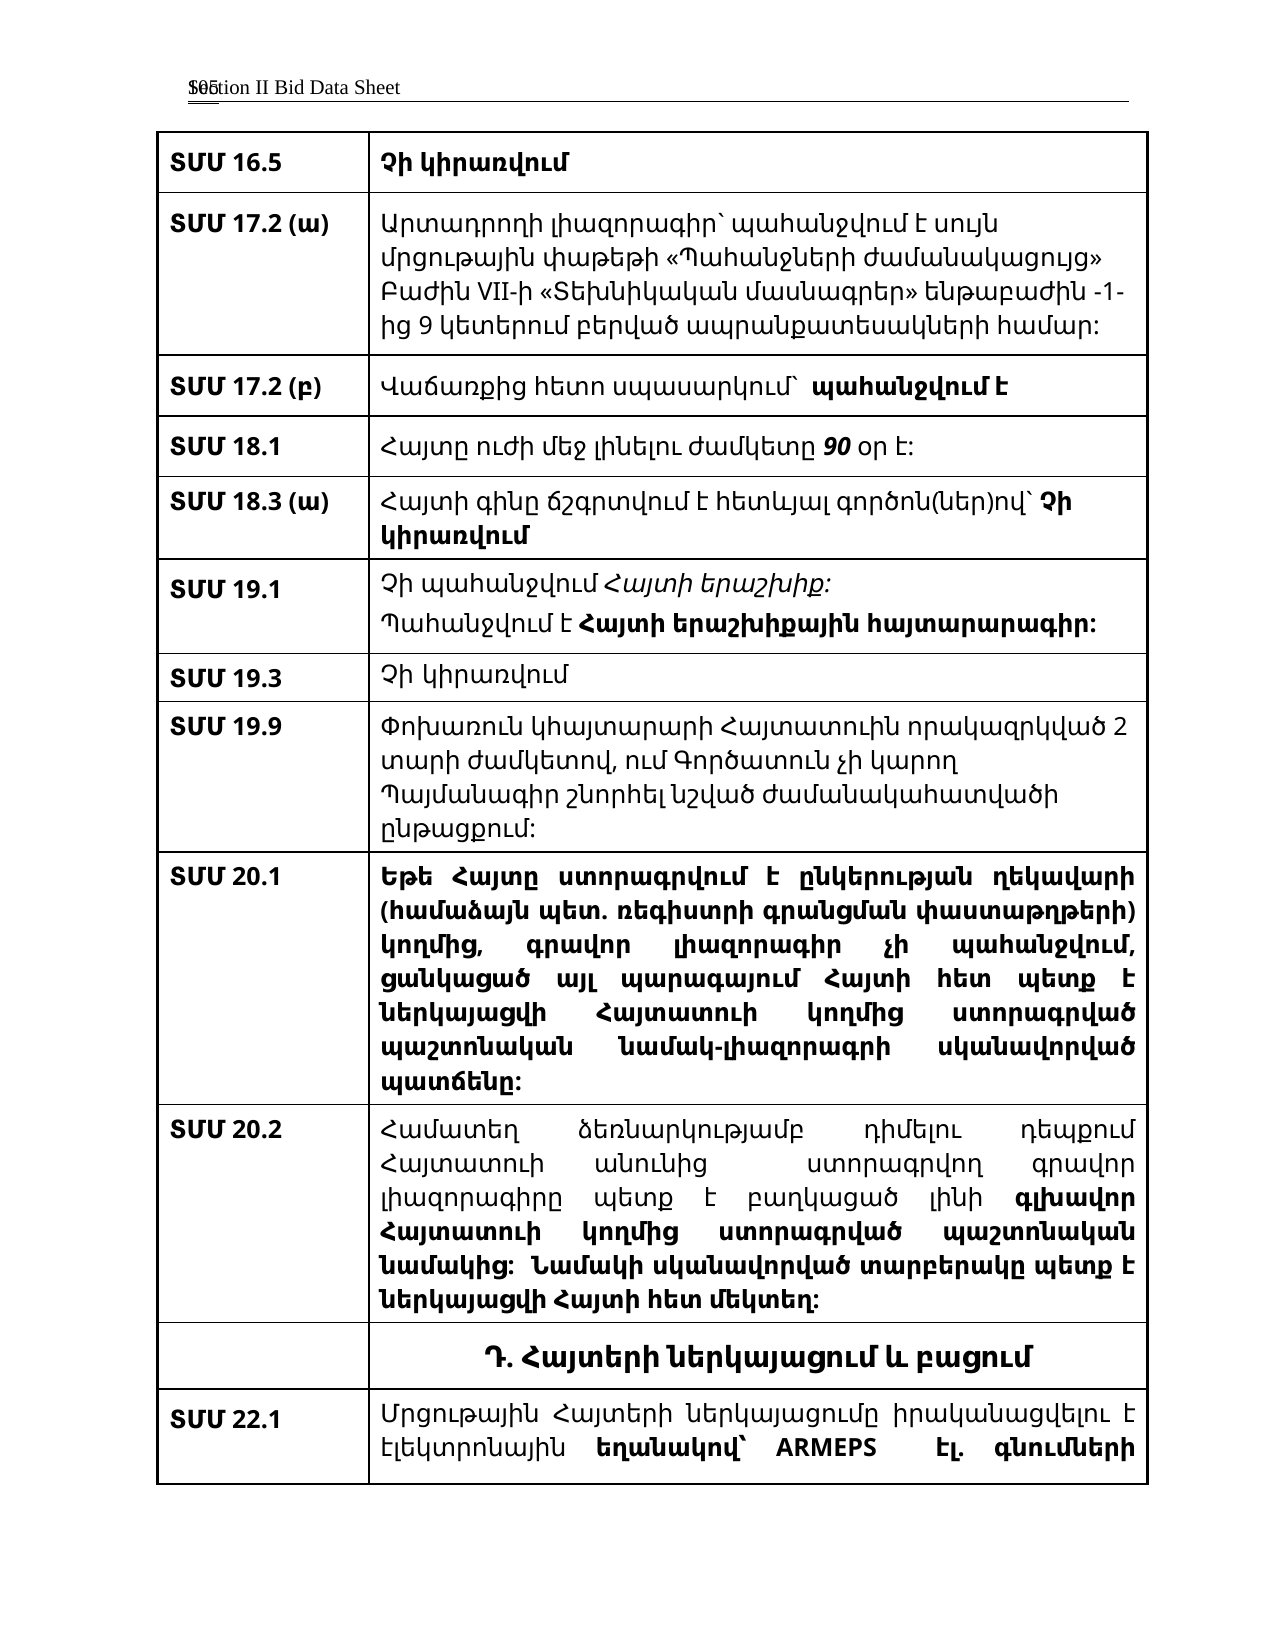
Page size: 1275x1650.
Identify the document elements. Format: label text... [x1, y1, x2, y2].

table_cell Համատեղ ձեռնարկությամբ դիմելու դեպքում Հայտատուի անունից ստորագրվող գրավոր լիազորագիրը պետք է բաղկացած լինի գլխավոր Հայտատուի կողմից ստորագրված պաշտոնական նամակից: Նամակի սկանավորված տարբերակը պետք է ներկայացվի Հայտի հետ մեկտեղ: [370, 1105, 1146, 1322]
table_cell ՏՄՄ 20.2 [159, 1105, 368, 1322]
table_cell ՏՄՄ 17.2 (ա) [159, 193, 368, 354]
table_cell Արտադրողի լիազորագիր` պահանջվում է սույն մրցութային փաթեթի «Պահանջների ժամանակացույց» Բաժին VII-ի «Տեխնիկական մասնագրեր» ենթաբաժին -1-ից 9 կետերում բերված ապրանքատեսակների համար: [370, 193, 1146, 354]
table_cell Չի կիրառվում [370, 133, 1146, 192]
table_cell ՏՄՄ 19.3 [159, 654, 368, 701]
table_cell ՏՄՄ 17.2 (բ) [159, 356, 368, 415]
table_cell Դ. Հայտերի ներկայացում և բացում [370, 1323, 1146, 1388]
table_cell [159, 1323, 368, 1388]
table_cell Վաճառքից հետո սպասարկում` պահանջվում է [370, 356, 1146, 415]
table_cell Հայտի գինը ճշգրտվում է հետևյալ գործոն(ներ)ով` Չի կիրառվում [370, 477, 1146, 558]
table_cell ՏՄՄ 22.1 [159, 1390, 368, 1483]
table_cell Եթե Հայտը ստորագրվում է ընկերության ղեկավարի (համաձայն պետ. ռեգիստրի գրանցման փաստաթղթերի) կողմից, գրավոր լիազորագիր չի պահանջվում, ցանկացած այլ պարագայում Հայտի հետ պետք է ներկայացվի Հայտատուի կողմից ստորագրված պաշտոնական նամակ-լիազորագրի սկանավորված պատճենը: [370, 853, 1146, 1103]
table_cell Հայտը ուժի մեջ լինելու ժամկետը 90 օր է: [370, 417, 1146, 476]
table_cell ՏՄՄ 19.1 [159, 560, 368, 652]
table_cell ՏՄՄ 16.5 [159, 133, 368, 192]
table_cell ՏՄՄ 18.1 [159, 417, 368, 476]
table_cell ՏՄՄ 20.1 [159, 853, 368, 1103]
table_cell ՏՄՄ 18.3 (ա) [159, 477, 368, 558]
table_cell ՏՄՄ 19.9 [159, 702, 368, 851]
table_cell Փոխառուն կհայտարարի Հայտատուին որակազրկված 2 տարի ժամկետով, ում Գործատուն չի կարող Պայմանագիր շնորհել նշված ժամանակահատվածի ընթացքում: [370, 702, 1146, 851]
table_cell Չի պահանջվում Հայտի երաշխիք: Պահանջվում է Հայտի երաշխիքային հայտարարագիր: [370, 560, 1146, 652]
table_cell Չի կիրառվում [370, 654, 1146, 701]
